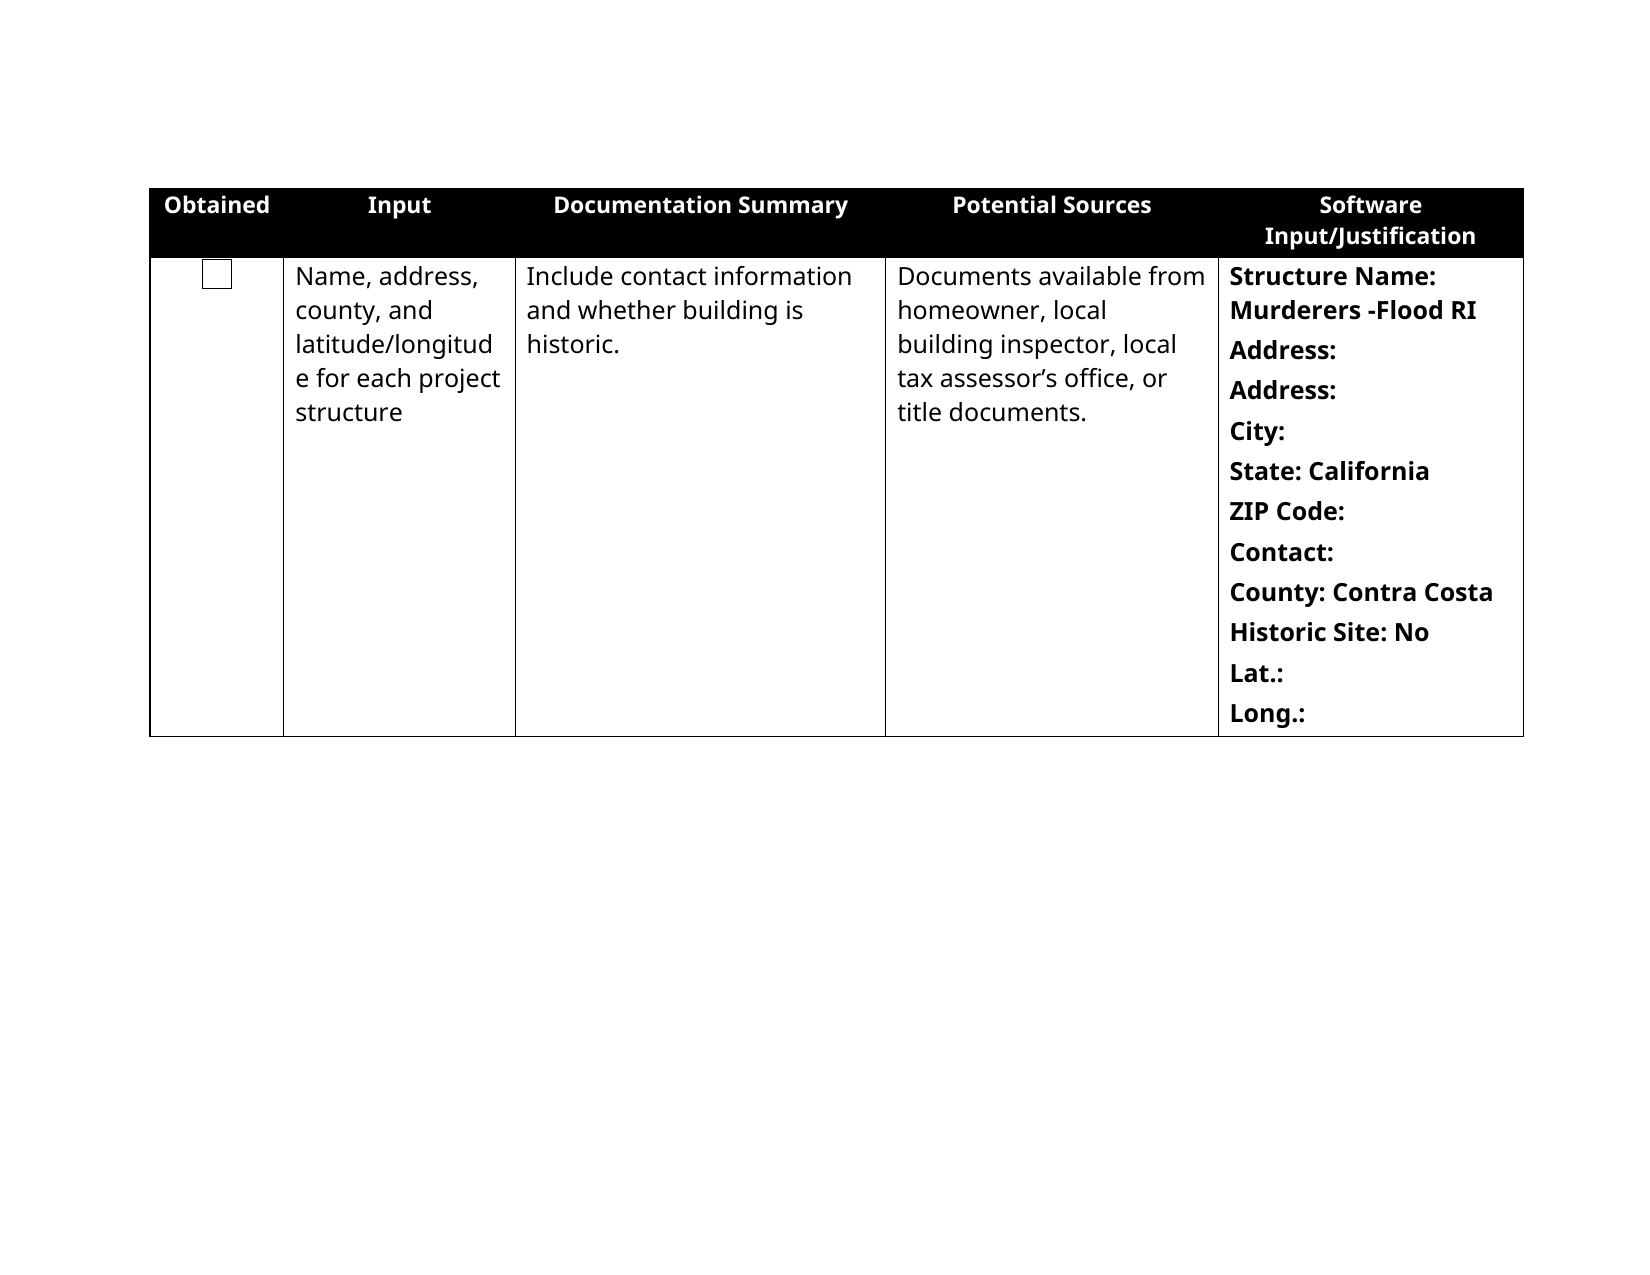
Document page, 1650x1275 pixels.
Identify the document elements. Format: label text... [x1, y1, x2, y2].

table_cell Structure Name: Murderers -Flood RI Address: Address: City: State: California ZIP Code: Contact: County: Contra Costa Historic Site: No Lat.: Long.: [1219, 258, 1523, 736]
table_header Potential Sources [886, 189, 1218, 257]
table_header Obtained [151, 189, 283, 257]
table_cell Documents available from homeowner, local building inspector, local tax assessor’s office, or title documents. [886, 258, 1218, 736]
table_cell Name, address, county, and latitude/longitude for each project structure [284, 258, 515, 736]
table_header Documentation Summary [516, 189, 885, 257]
table_header Software Input/Justification [1219, 189, 1523, 257]
table_header Input [284, 189, 515, 257]
table_cell [151, 258, 283, 736]
table_cell Include contact information and whether building is historic. [516, 258, 885, 736]
